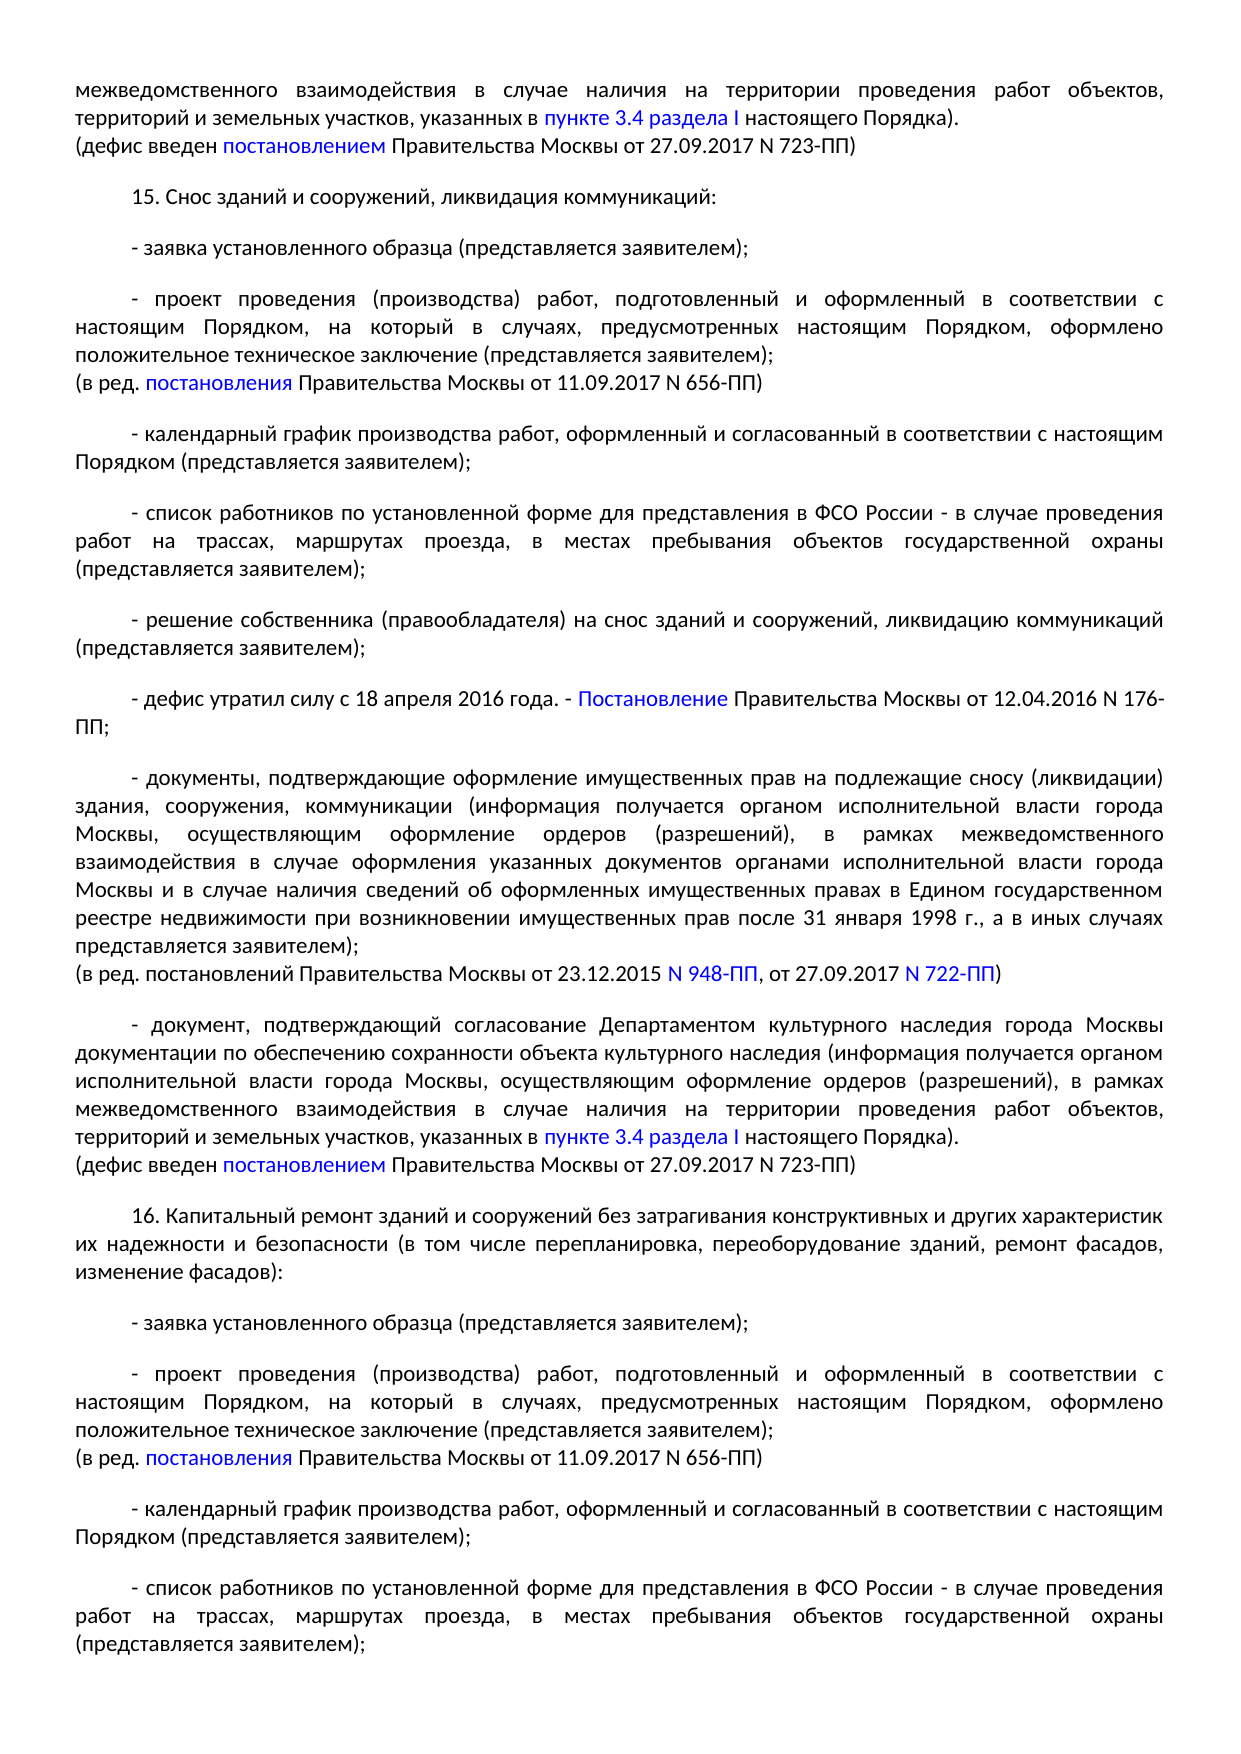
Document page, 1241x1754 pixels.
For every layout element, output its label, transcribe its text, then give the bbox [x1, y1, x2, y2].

text - заявка установленного образца (представляется заявителем); [75, 233, 1165, 261]
text - заявка установленного образца (представляется заявителем); [75, 1308, 1165, 1336]
text 16. Капитальный ремонт зданий и сооружений без затрагивания конструктивных и других характеристик их надежности и безопасности (в том числе перепланировка, переоборудование зданий, ремонт фасадов, изменение фасадов): [75, 1201, 1165, 1285]
text (в ред. постановления Правительства Москвы от 11.09.2017 N 656-ПП) [75, 368, 1165, 396]
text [75, 75, 1165, 131]
text - решение собственника (правообладателя) на снос зданий и сооружений, ликвидацию коммуникаций (представляется заявителем); [75, 605, 1165, 661]
text - проект проведения (производства) работ, подготовленный и оформленный в соответствии с настоящим Порядком, на который в случаях, предусмотренных настоящим Порядком, оформлено положительное техническое заключение (представляется заявителем); [75, 284, 1165, 368]
text (дефис введен постановлением Правительства Москвы от 27.09.2017 N 723-ПП) [75, 131, 1165, 159]
text (дефис введен постановлением Правительства Москвы от 27.09.2017 N 723-ПП) [75, 1150, 1165, 1178]
text - проект проведения (производства) работ, подготовленный и оформленный в соответствии с настоящим Порядком, на который в случаях, предусмотренных настоящим Порядком, оформлено положительное техническое заключение (представляется заявителем); [75, 1359, 1165, 1443]
text - календарный график производства работ, оформленный и согласованный в соответствии с настоящим Порядком (представляется заявителем); [75, 419, 1165, 475]
text - дефис утратил силу с 18 апреля 2016 года. - Постановление Правительства Москвы от 12.04.2016 N 176-ПП; [75, 684, 1165, 740]
text (в ред. постановлений Правительства Москвы от 23.12.2015 N 948-ПП, от 27.09.2017 N 722-ПП) [75, 959, 1165, 987]
text - календарный график производства работ, оформленный и согласованный в соответствии с настоящим Порядком (представляется заявителем); [75, 1494, 1165, 1550]
text 15. Снос зданий и сооружений, ликвидация коммуникаций: [75, 182, 1165, 210]
text - документы, подтверждающие оформление имущественных прав на подлежащие сносу (ликвидации) здания, сооружения, коммуникации (информация получается органом исполнительной власти города Москвы, осуществляющим оформление ордеров (разрешений), в рамках межведомственного взаимодействия в случае оформления указанных документов органами исполнительной власти города Москвы и в случае наличия сведений об оформленных имущественных правах в Едином государственном реестре недвижимости при возникновении имущественных прав после 31 января 1998 г., а в иных случаях представляется заявителем); [75, 763, 1165, 959]
text (в ред. постановления Правительства Москвы от 11.09.2017 N 656-ПП) [75, 1443, 1165, 1471]
